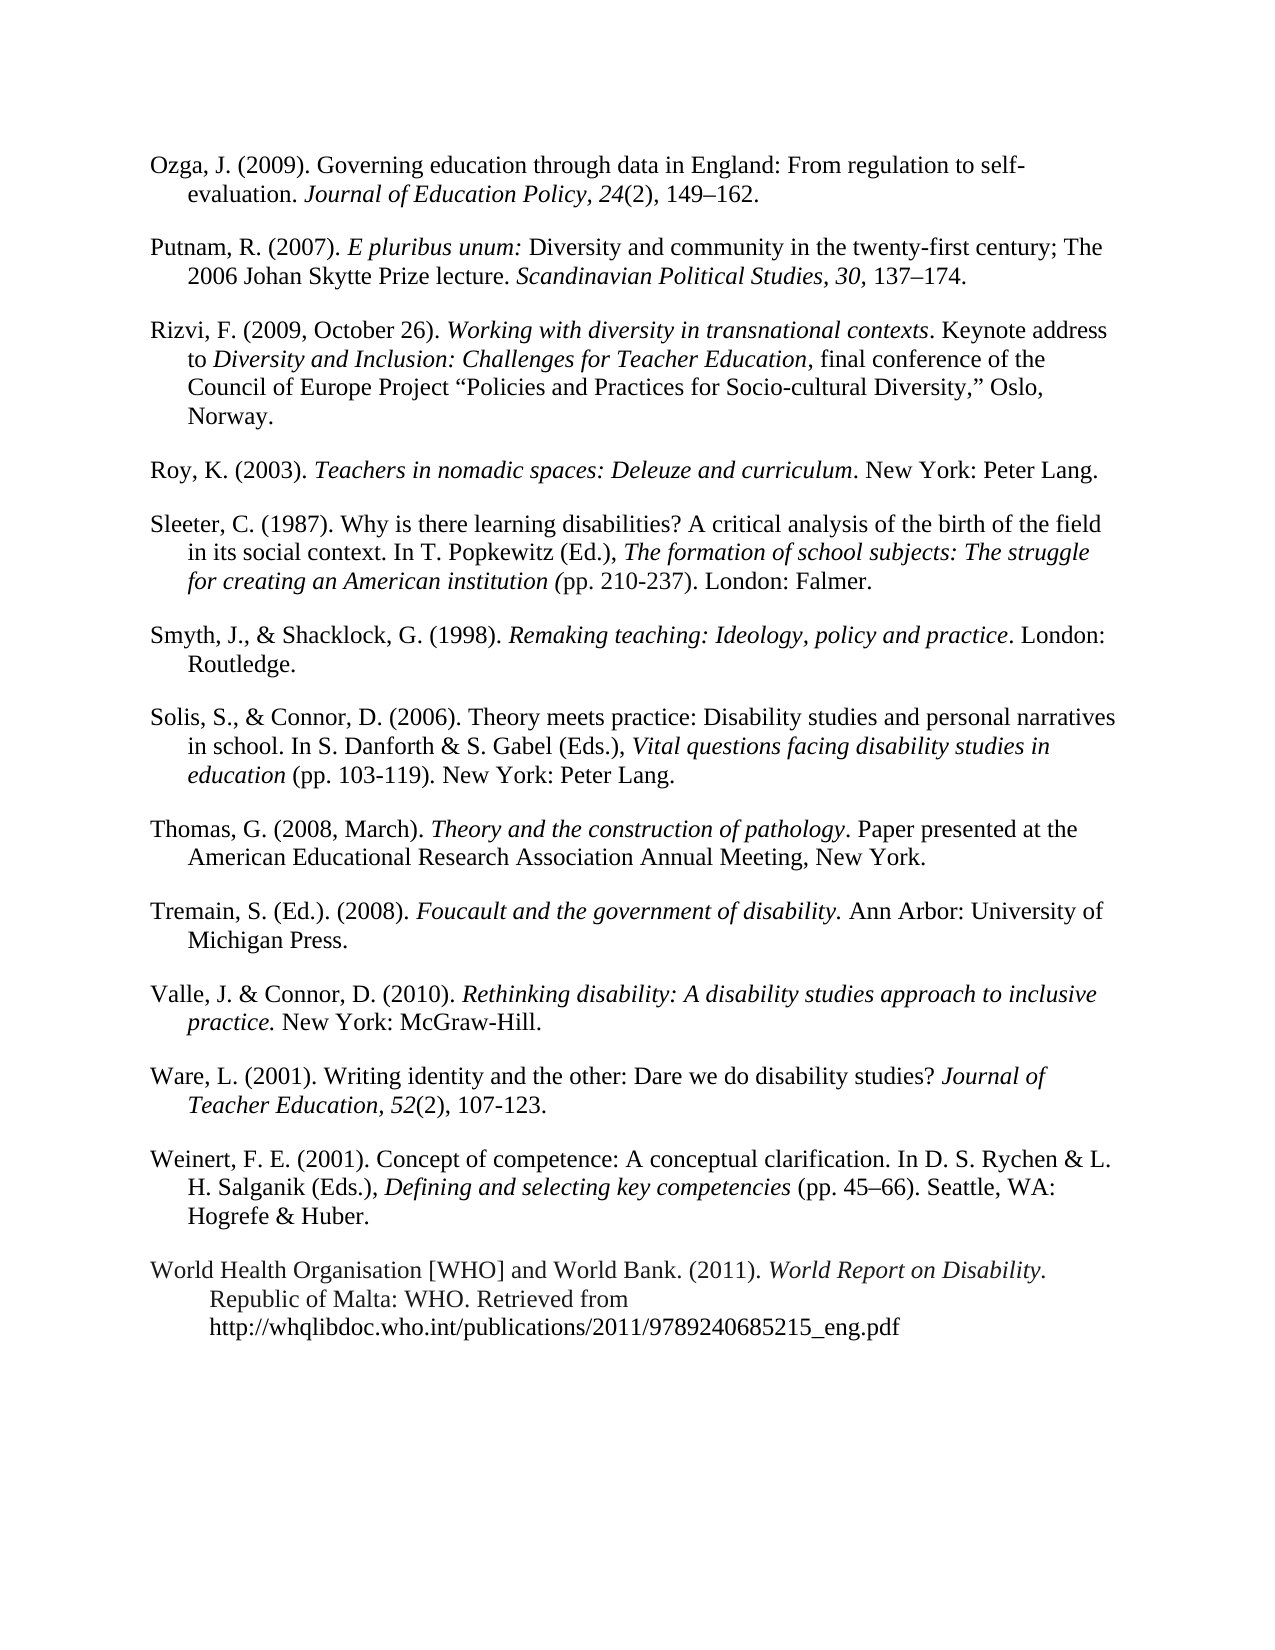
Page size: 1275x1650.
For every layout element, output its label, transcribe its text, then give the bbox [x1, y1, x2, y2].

text Ozga, J. (2009). Governing education through data in England: From regulation to self-evaluation. Journal of Education Policy, 24(2), 149–162. [150, 150, 1125, 207]
text Weinert, F. E. (2001). Concept of competence: A conceptual clarification. In D. S. Rychen & L. H. Salganik (Eds.), Defining and selecting key competencies (pp. 45–66). Seattle, WA: Hogrefe & Huber. [150, 1144, 1125, 1230]
text Smyth, J., & Shacklock, G. (1998). Remaking teaching: Ideology, policy and practice. London: Routledge. [150, 620, 1125, 677]
text Ware, L. (2001). Writing identity and the other: Dare we do disability studies? Journal of Teacher Education, 52(2), 107-123. [150, 1061, 1125, 1119]
text Solis, S., & Connor, D. (2006). Theory meets practice: Disability studies and personal narratives in school. In S. Danforth & S. Gabel (Eds.), Vital questions facing disability studies in education (pp. 103-119). New York: Peter Lang. [150, 702, 1125, 789]
text Valle, J. & Connor, D. (2010). Rethinking disability: A disability studies approach to inclusive practice. New York: McGraw-Hill. [150, 979, 1125, 1036]
text Putnam, R. (2007). E pluribus unum: Diversity and community in the twenty-first century; The 2006 Johan Skytte Prize lecture. Scandinavian Political Studies, 30, 137–174. [150, 232, 1125, 290]
text Tremain, S. (Ed.). (2008). Foucault and the government of disability. Ann Arbor: University of Michigan Press. [150, 896, 1125, 954]
text Roy, K. (2003). Teachers in nomadic spaces: Deleuze and curriculum. New York: Peter Lang. [150, 455, 1125, 484]
text Rizvi, F. (2009, October 26). Working with diversity in transnational contexts. Keynote address to Diversity and Inclusion: Challenges for Teacher Education, final conference of the Council of Europe Project “Policies and Practices for Socio-cultural Diversity,” Oslo, Norway. [150, 315, 1125, 430]
text Sleeter, C. (1987). Why is there learning disabilities? A critical analysis of the birth of the field in its social context. In T. Popkewitz (Ed.), The formation of school subjects: The struggle for creating an American institution (pp. 210-237). London: Falmer. [150, 509, 1125, 595]
text Thomas, G. (2008, March). Theory and the construction of pathology. Paper presented at the American Educational Research Association Annual Meeting, New York. [150, 814, 1125, 871]
text World Health Organisation [WHO] and World Bank. (2011). World Report on Disability. Republic of Malta: WHO. Retrieved from http://whqlibdoc.who.int/publications/2011/9789240685215_eng.pdf [150, 1255, 1125, 1341]
